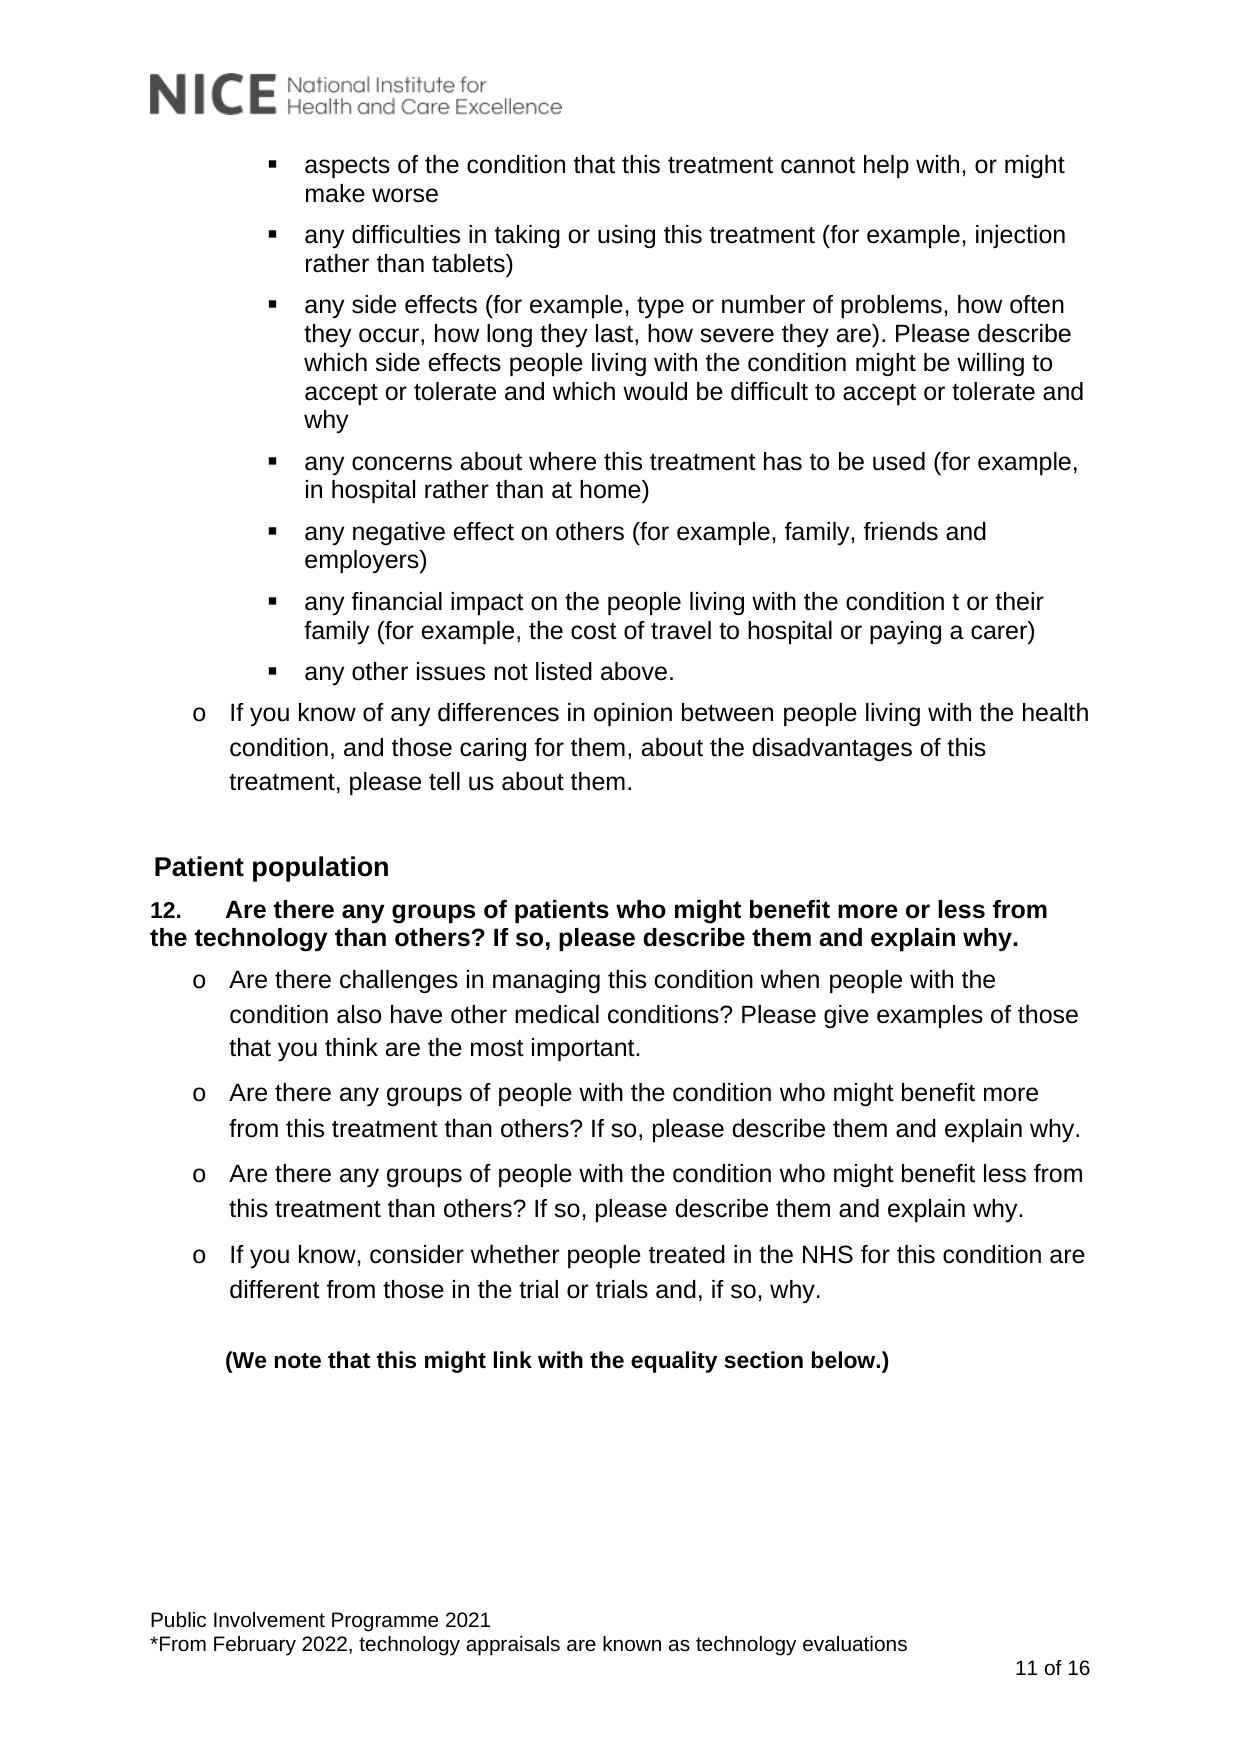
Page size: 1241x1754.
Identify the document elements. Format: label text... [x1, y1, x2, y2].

list If you know, consider whether people treated in the NHS for this condition are different from those in the trial or trials and, if so, why. [192, 1240, 1090, 1304]
list aspects of the condition that this treatment cannot help with, or might make worse [267, 150, 1090, 208]
list If you know of any differences in opinion between people living with the health condition, and those caring for them, about the disadvantages of this treatment, please tell us about them. [192, 698, 1090, 795]
list Are there any groups of people with the condition who might benefit more from this treatment than others? If so, please describe them and explain why. [192, 1078, 1090, 1142]
list any negative effect on others (for example, family, friends and employers) [267, 517, 1090, 574]
subtitle Are there any groups of patients who might benefit more or less from the technology than others? If so, please describe them and explain why. [150, 894, 1090, 952]
list any side effects (for example, type or number of problems, how often they occur, how long they last, how severe they are). Please describe which side effects people living with the condition might be willing to accept or tolerate and which would be difficult to accept or tolerate and why [267, 290, 1090, 434]
subtitle Patient population [153, 851, 1090, 882]
text (We note that this might link with the equality section below.) [225, 1347, 1090, 1373]
picture [150, 73, 562, 115]
list Are there any groups of people with the condition who might benefit less from this treatment than others? If so, please describe them and explain why. [192, 1159, 1090, 1223]
list Are there challenges in managing this condition when people with the condition also have other medical conditions? Please give examples of those that you think are the most important. [192, 964, 1090, 1062]
list any financial impact on the people living with the condition t or their family (for example, the cost of travel to hospital or paying a carer) [267, 587, 1090, 644]
list any concerns about where this treatment has to be used (for example, in hospital rather than at home) [267, 447, 1090, 504]
list any difficulties in taking or using this treatment (for example, injection rather than tablets) [267, 220, 1090, 278]
list any other issues not listed above. [267, 657, 1090, 686]
